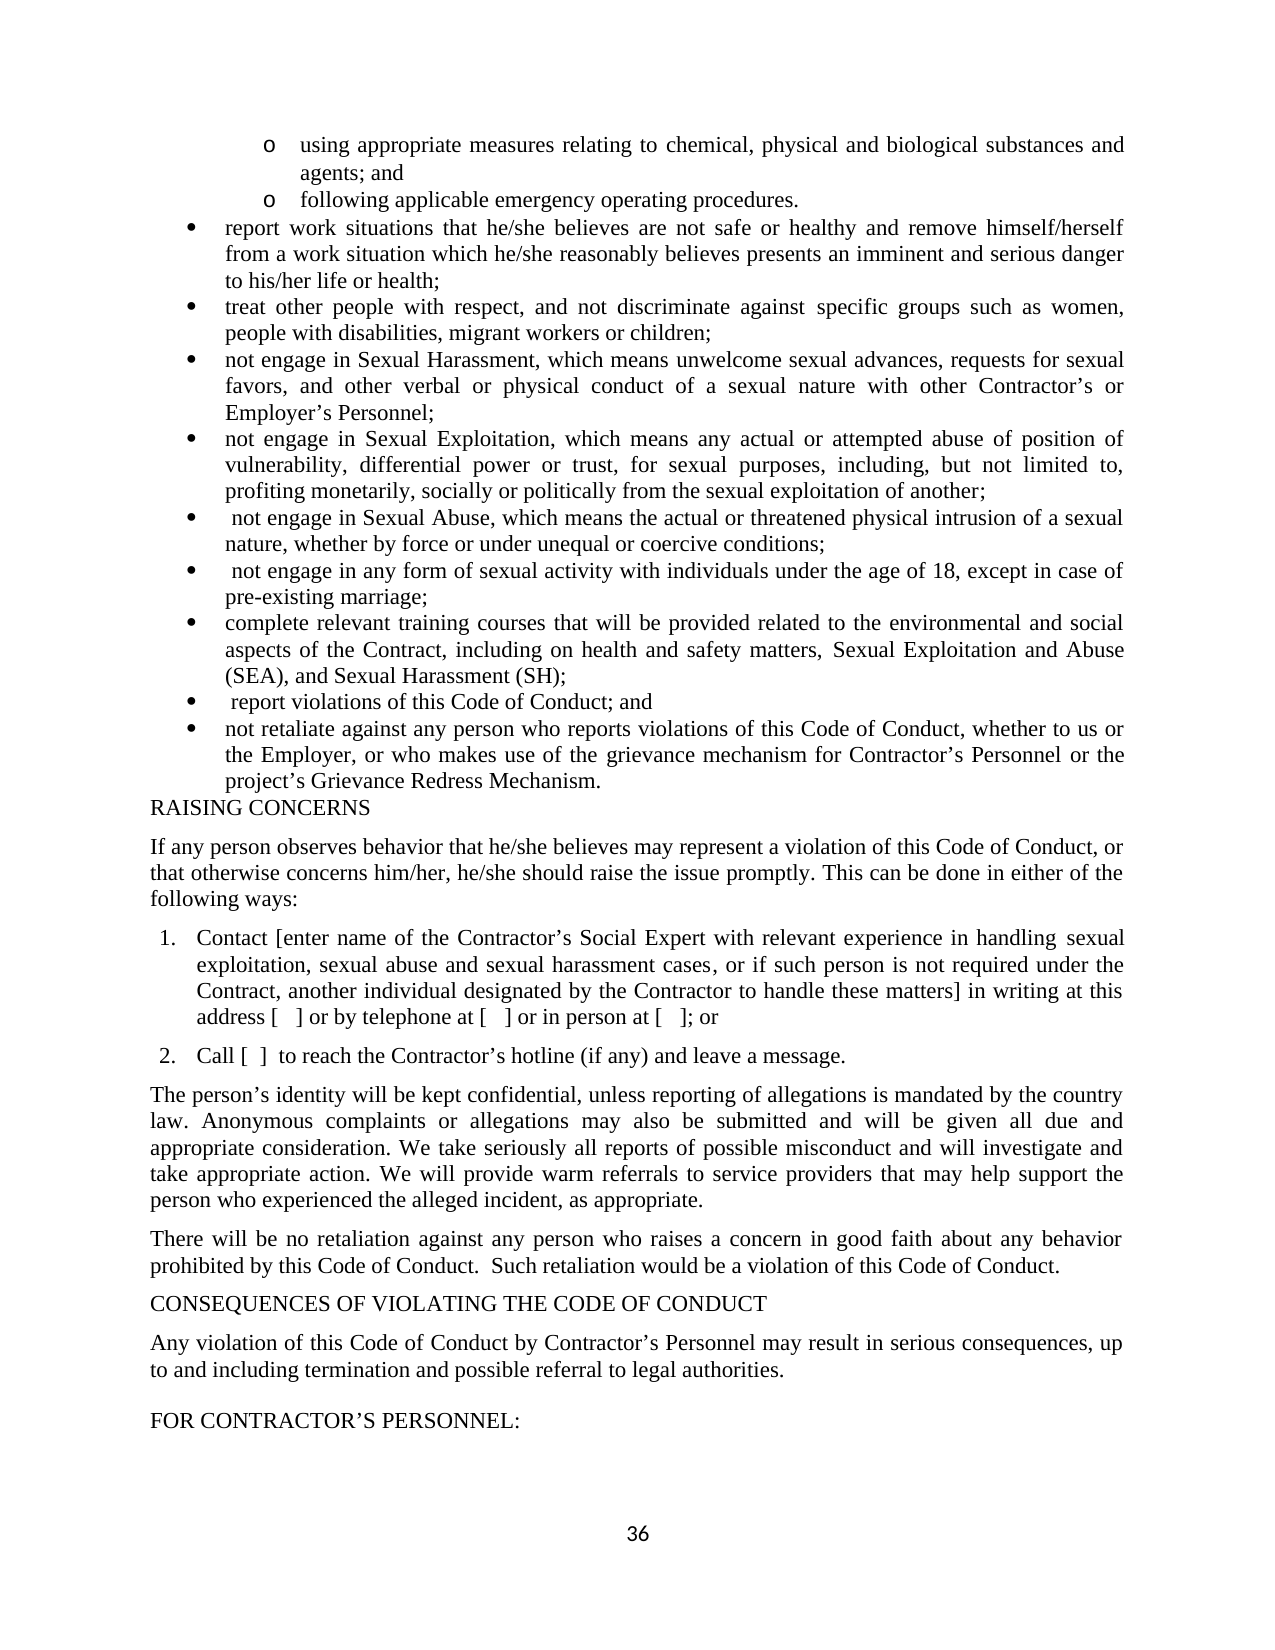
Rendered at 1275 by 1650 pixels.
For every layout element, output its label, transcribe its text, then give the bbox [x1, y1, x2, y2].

text If any person observes behavior that he/she believes may represent a violation of this Code of Conduct, or that otherwise concerns him/her, he/she should raise the issue promptly. This can be done in either of the following ways: [150, 833, 1125, 912]
list not engage in Sexual Abuse, which means the actual or threatened physical intrusion of a sexual nature, whether by force or under unequal or coercive conditions; [187, 504, 1125, 557]
list treat other people with respect, and not discriminate against specific groups such as women, people with disabilities, migrant workers or children; [187, 293, 1125, 346]
list following applicable emergency operating procedures. [262, 186, 1125, 214]
list Call [ ] to reach the Contractor’s hotline (if any) and leave a message. [159, 1042, 1125, 1068]
list not engage in Sexual Harassment, which means unwelcome sexual advances, requests for sexual favors, and other verbal or physical conduct of a sexual nature with other Contractor’s or Employer’s Personnel; [187, 346, 1125, 425]
text There will be no retaliation against any person who raises a concern in good faith about any behavior prohibited by this Code of Conduct. Such retaliation would be a violation of this Code of Conduct. [150, 1225, 1125, 1278]
list not retaliate against any person who reports violations of this Code of Conduct, whether to us or the Employer, or who makes use of the grievance mechanism for Contractor’s Personnel or the project’s Grievance Redress Mechanism. [187, 715, 1125, 794]
list using appropriate measures relating to chemical, physical and biological substances and agents; and [262, 131, 1125, 186]
list complete relevant training courses that will be provided related to the environmental and social aspects of the Contract, including on health and safety matters, Sexual Exploitation and Abuse (SEA), and Sexual Harassment (SH); [187, 609, 1125, 688]
list report violations of this Code of Conduct; and [187, 688, 1125, 715]
text RAISING CONCERNS [150, 794, 1125, 820]
list report work situations that he/she believes are not safe or healthy and remove himself/herself from a work situation which he/she reasonably believes presents an imminent and serious danger to his/her life or health; [187, 214, 1125, 293]
list The person’s identity will be kept confidential, unless reporting of allegations is mandated by the country law. Anonymous complaints or allegations may also be submitted and will be given all due and appropriate consideration. We take seriously all reports of possible misconduct and will investigate and take appropriate action. We will provide warm referrals to service providers that may help support the person who experienced the alleged incident, as appropriate. [150, 1081, 1125, 1213]
text CONSEQUENCES OF VIOLATING THE CODE OF CONDUCT [150, 1291, 1125, 1317]
text FOR CONTRACTOR’S PERSONNEL: [150, 1407, 1125, 1433]
list not engage in Sexual Exploitation, which means any actual or attempted abuse of position of vulnerability, differential power or trust, for sexual purposes, including, but not limited to, profiting monetarily, socially or politically from the sexual exploitation of another; [187, 425, 1125, 504]
list not engage in any form of sexual activity with individuals under the age of 18, except in case of pre-existing marriage; [187, 557, 1125, 609]
list Contact [enter name of the Contractor’s Social Expert with relevant experience in handling sexual exploitation, sexual abuse and sexual harassment cases, or if such person is not required under the Contract, another individual designated by the Contractor to handle these matters] in writing at this address [ ] or by telephone at [ ] or in person at [ ]; or [159, 924, 1125, 1030]
text Any violation of this Code of Conduct by Contractor’s Personnel may result in serious consequences, up to and including termination and possible referral to legal authorities. [150, 1329, 1125, 1382]
